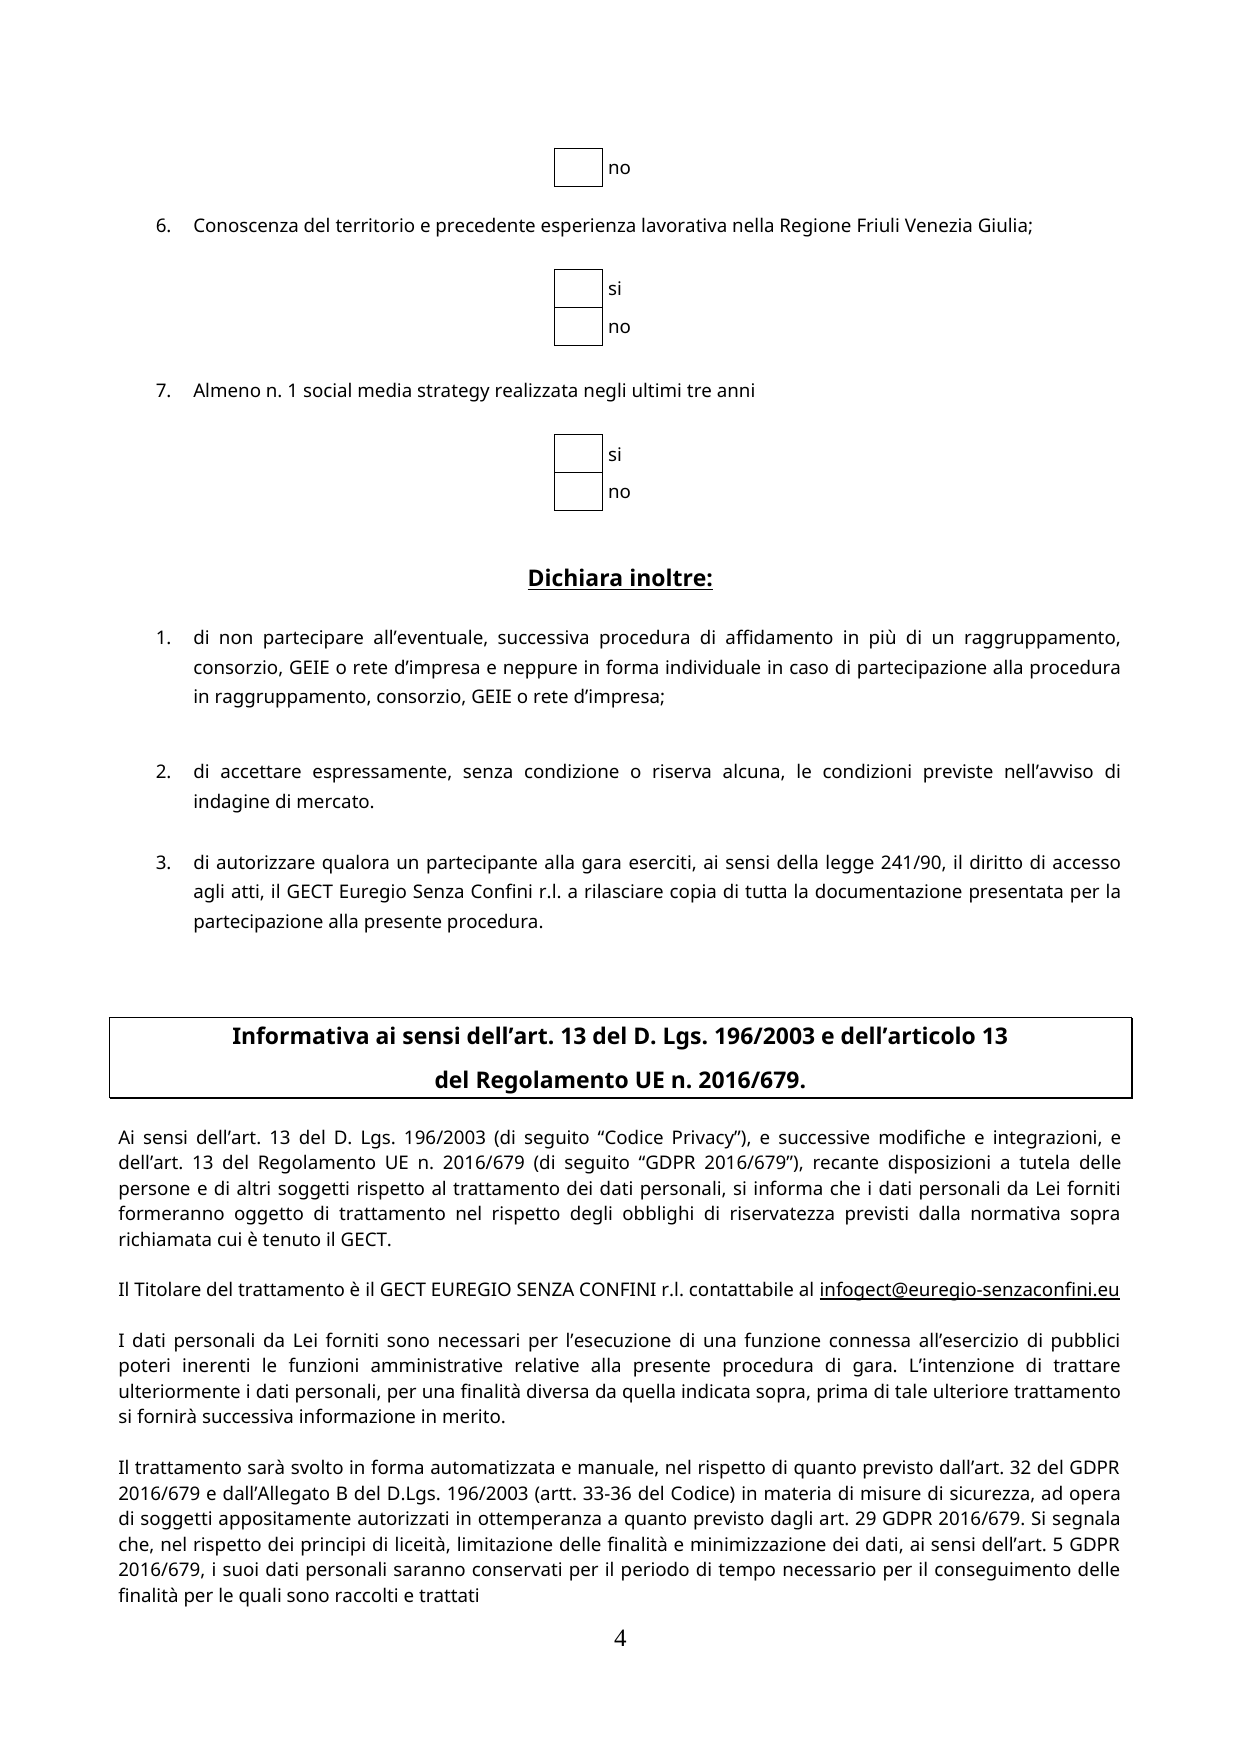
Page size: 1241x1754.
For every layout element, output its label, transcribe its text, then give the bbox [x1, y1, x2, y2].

table_cell no [603, 472, 686, 510]
text Informativa ai sensi dell’art. 13 del D. Lgs. 196/2003 e dell’articolo 13 [110, 1018, 1131, 1051]
list Conoscenza del territorio e precedente esperienza lavorativa nella Regione Friuli Venezia Giulia; [156, 212, 1122, 238]
text Ai sensi dell’art. 13 del D. Lgs. 196/2003 (di seguito “Codice Privacy”), e successive modifiche e integrazioni, e dell’art. 13 del Regolamento UE n. 2016/679 (di seguito “GDPR 2016/679”), recante disposizioni a tutela delle persone e di altri soggetti rispetto al trattamento dei dati personali, si informa che i dati personali da Lei forniti formeranno oggetto di trattamento nel rispetto degli obblighi di riservatezza previsti dalla normativa sopra richiamata cui è tenuto il GECT. [118, 1124, 1122, 1252]
list Almeno n. 1 social media strategy realizzata negli ultimi tre anni [156, 377, 1122, 403]
table_cell [555, 473, 602, 510]
text Il trattamento sarà svolto in forma automatizzata e manuale, nel rispetto di quanto previsto dall’art. 32 del GDPR 2016/679 e dall’Allegato B del D.Lgs. 196/2003 (artt. 33-36 del Codice) in materia di misure di sicurezza, ad opera di soggetti appositamente autorizzati in ottemperanza a quanto previsto dagli art. 29 GDPR 2016/679. Si segnala che, nel rispetto dei principi di liceità, limitazione delle finalità e minimizzazione dei dati, ai sensi dell’art. 5 GDPR 2016/679, i suoi dati personali saranno conservati per il periodo di tempo necessario per il conseguimento delle finalità per le quali sono raccolti e trattati [118, 1454, 1122, 1607]
table_header si [603, 269, 686, 307]
list di autorizzare qualora un partecipante alla gara eserciti, ai sensi della legge 241/90, il diritto di accesso agli atti, il GECT Euregio Senza Confini r.l. a rilasciare copia di tutta la documentazione presentata per la partecipazione alla presente procedura. [156, 849, 1122, 934]
table_header [555, 435, 602, 472]
list di accettare espressamente, senza condizione o riserva alcuna, le condizioni previste nell’avviso di indagine di mercato. [156, 759, 1122, 814]
table_cell [555, 308, 602, 345]
text del Regolamento UE n. 2016/679. [110, 1061, 1131, 1097]
table_header si [603, 434, 686, 472]
list di non partecipare all’eventuale, successiva procedura di affidamento in più di un raggruppamento, consorzio, GEIE o rete d’impresa e neppure in forma individuale in caso di partecipazione alla procedura in raggruppamento, consorzio, GEIE o rete d’impresa; [156, 625, 1122, 709]
table_cell [555, 149, 602, 186]
table_header [555, 270, 602, 307]
text Dichiara inoltre: [118, 562, 1122, 593]
text Il Titolare del trattamento è il GECT EUREGIO SENZA CONFINI r.l. contattabile al infogect@euregio-senzaconfini.eu [118, 1277, 1122, 1302]
table_cell no [603, 148, 686, 186]
table_cell no [603, 307, 686, 345]
text I dati personali da Lei forniti sono necessari per l’esecuzione di una funzione connessa all’esercizio di pubblici poteri inerenti le funzioni amministrative relative alla presente procedura di gara. L’intenzione di trattare ulteriormente i dati personali, per una finalità diversa da quella indicata sopra, prima di tale ulteriore trattamento si fornirà successiva informazione in merito. [118, 1327, 1122, 1429]
